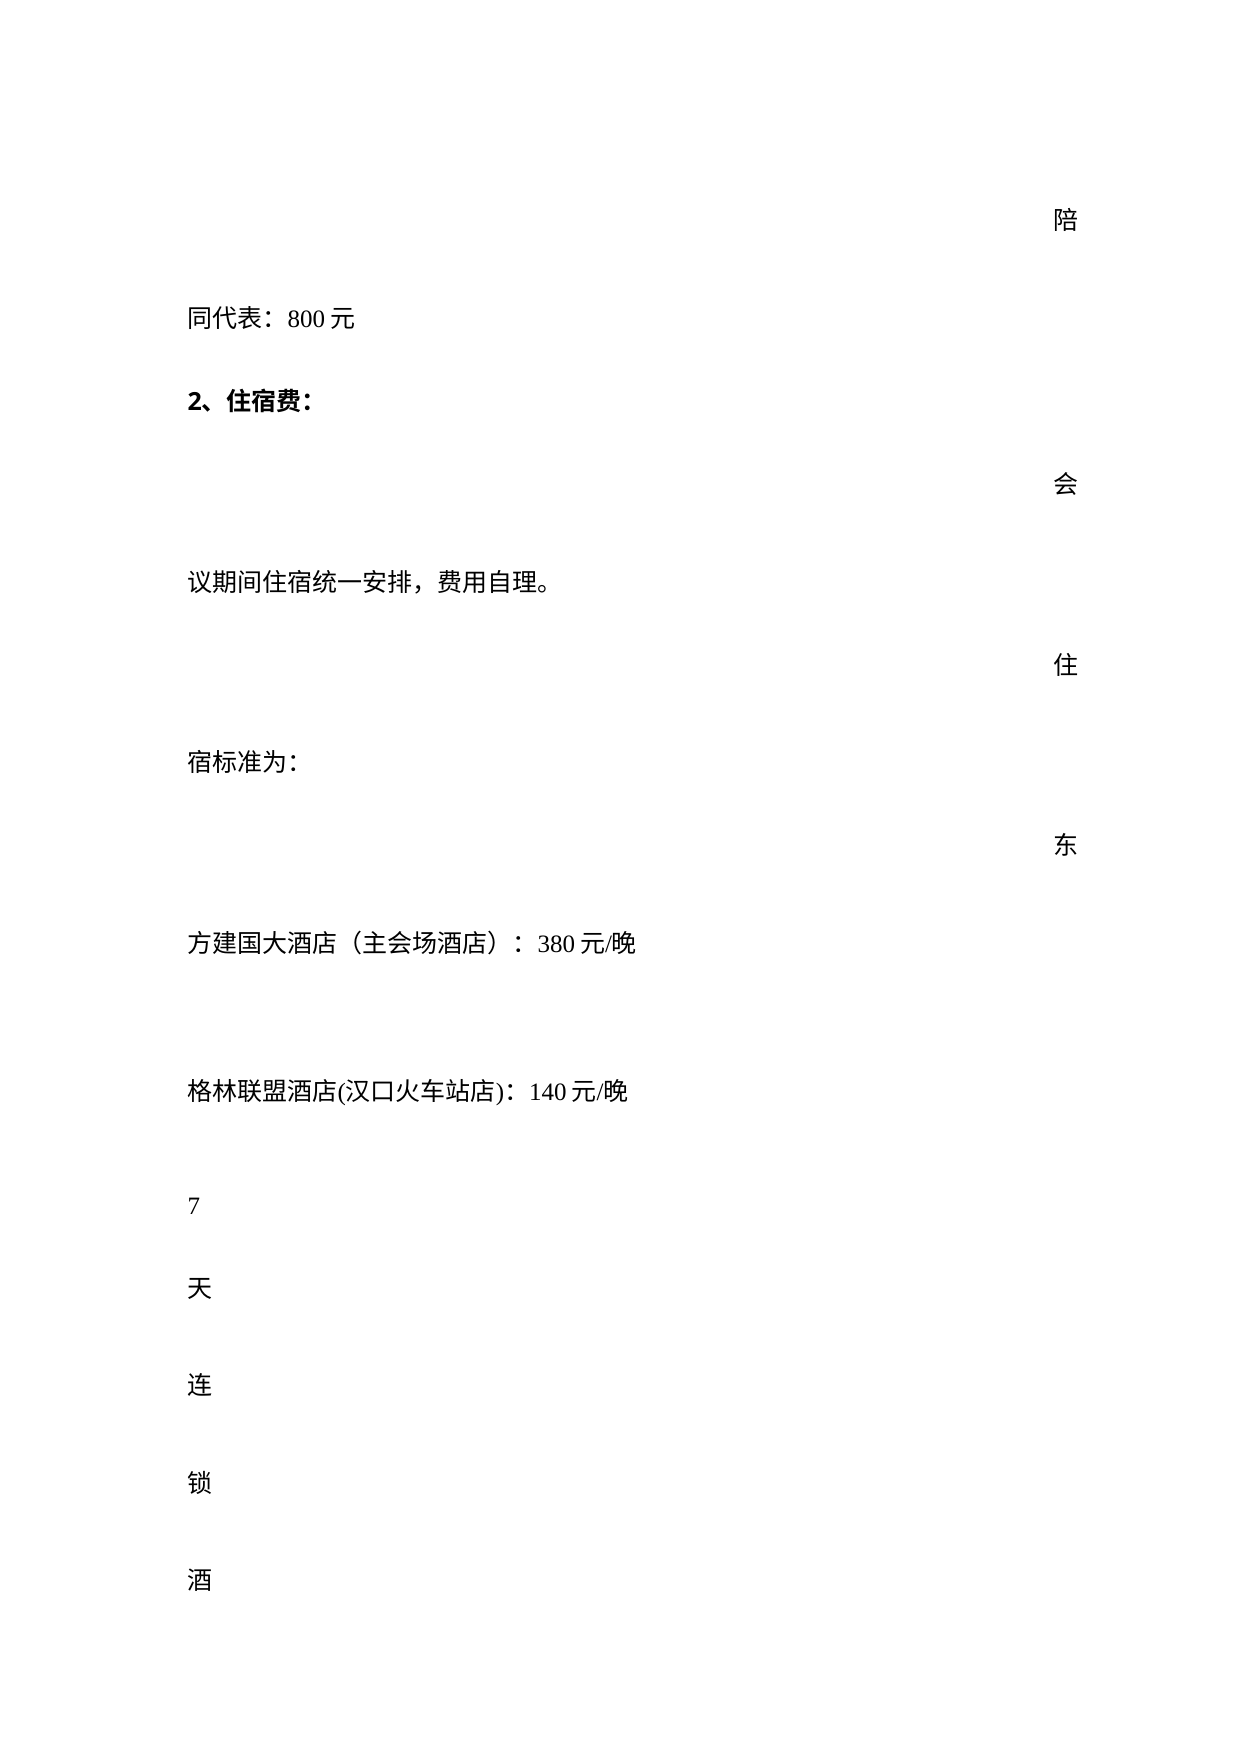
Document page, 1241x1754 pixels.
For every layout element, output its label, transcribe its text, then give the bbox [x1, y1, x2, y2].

text 会议期间住宿统一安排，费用自理。 [187, 450, 1053, 613]
text 陪同代表：800元 [187, 186, 1053, 349]
text 住宿标准为： [187, 631, 1053, 793]
text 东方建国大酒店（主会场酒店）：380元/晚 [187, 811, 1053, 974]
text 2、住宿费： [187, 367, 1053, 432]
text 格林联盟酒店(汉口火车站店)：140元/晚 [187, 992, 1053, 1122]
